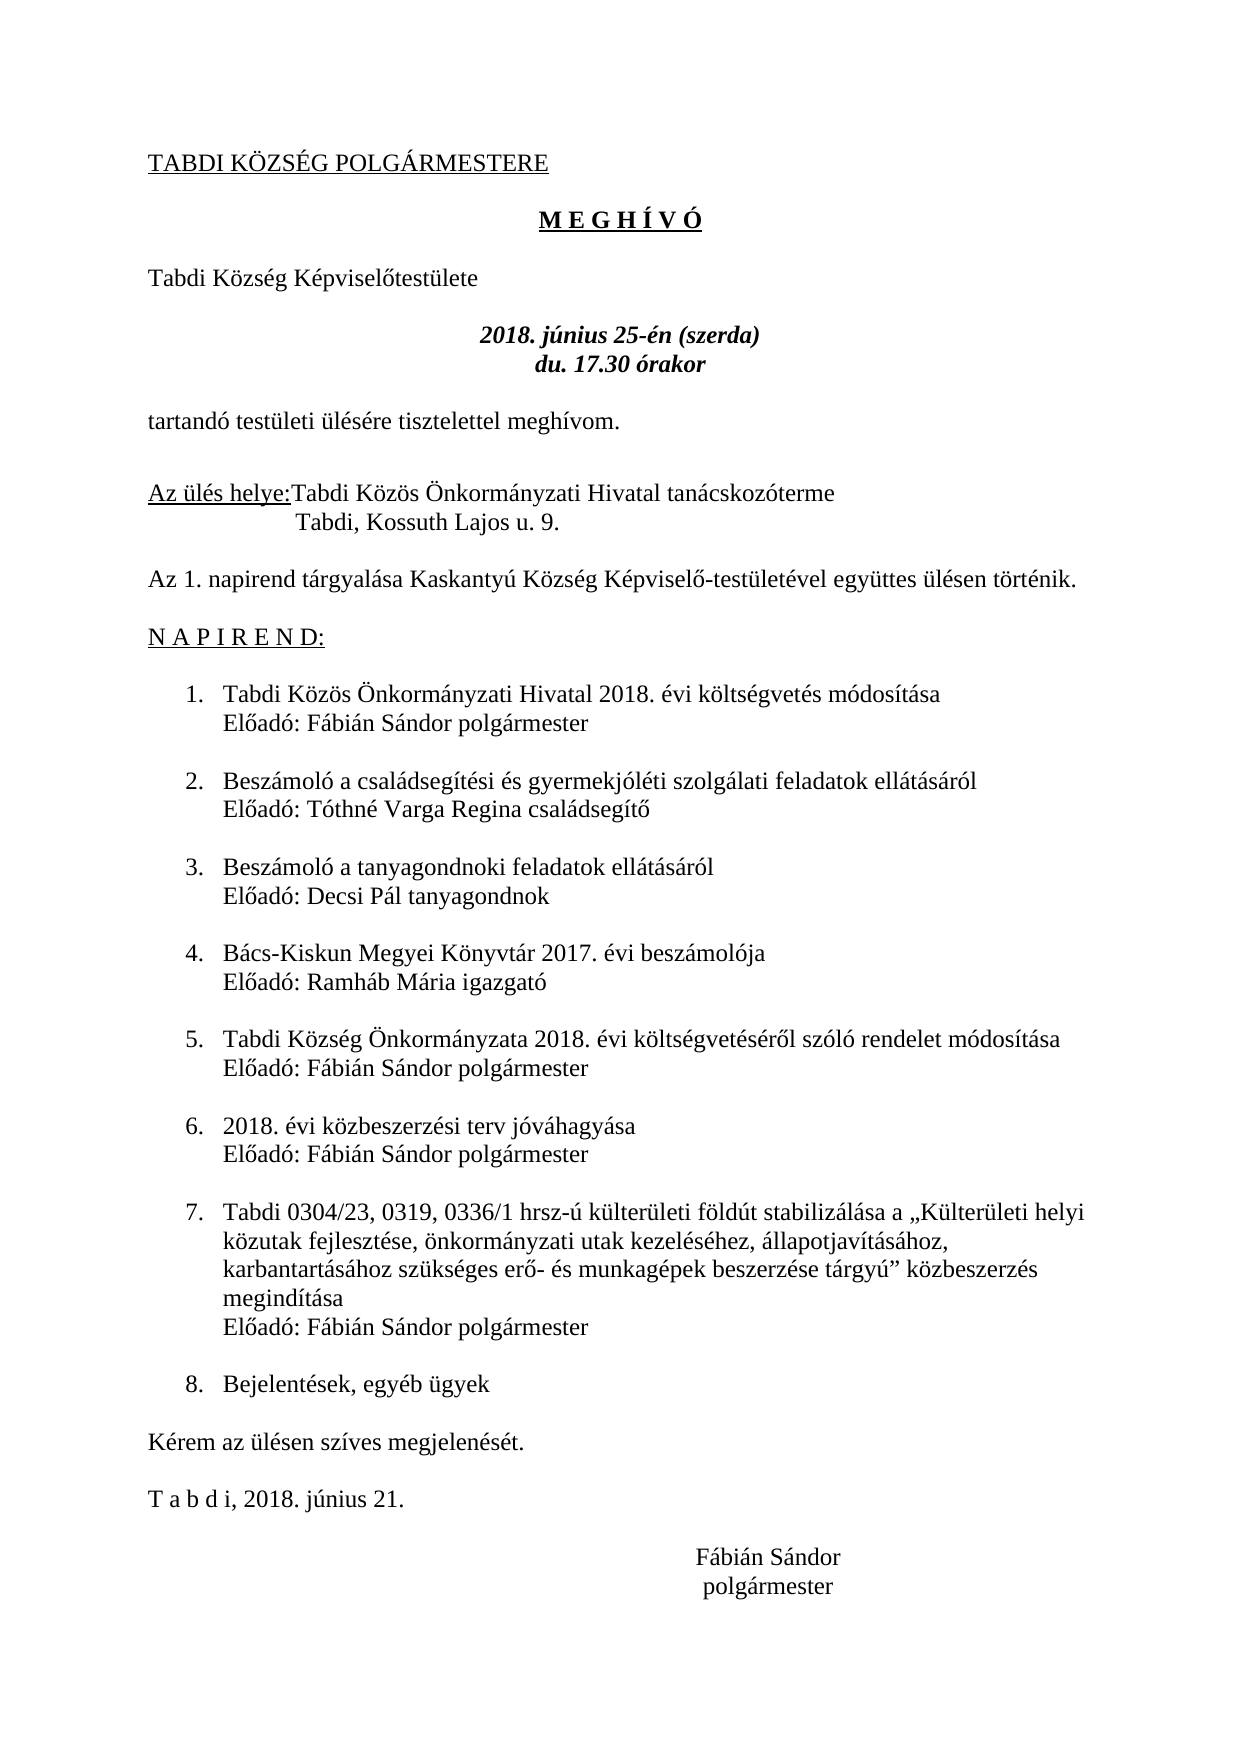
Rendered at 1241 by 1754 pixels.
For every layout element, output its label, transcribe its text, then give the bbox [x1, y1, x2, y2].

text Előadó: Fábián Sándor polgármester [223, 708, 1092, 737]
list Bács-Kiskun Megyei Könyvtár 2017. évi beszámolója Előadó: Ramháb Mária igazgató [185, 938, 1092, 1024]
list Bejelentések, egyéb ügyek [185, 1369, 1092, 1398]
text N A P I R E N D: [148, 622, 1092, 651]
list Beszámoló a tanyagondnoki feladatok ellátásáról Előadó: Decsi Pál tanyagondnok [185, 852, 1092, 938]
text M E G H Í V Ó [148, 205, 1092, 234]
list Tabdi Község Önkormányzata 2018. évi költségvetéséről szóló rendelet módosítása Előadó: Fábián Sándor polgármester [185, 1024, 1092, 1111]
text Fábián Sándor [148, 1542, 1092, 1571]
text T a b d i, 2018. június 21. [148, 1484, 1092, 1513]
text TABDI KÖZSÉG POLGÁRMESTERE [148, 148, 1092, 176]
list Beszámoló a családsegítési és gyermekjóléti szolgálati feladatok ellátásáról Előadó: Tóthné Varga Regina családsegítő [185, 766, 1092, 823]
text Az ülés helye:Tabdi Közös Önkormányzati Hivatal tanácskozóterme [148, 478, 1092, 507]
list Előadó: Fábián Sándor polgármester [223, 1312, 1092, 1369]
text Kérem az ülésen szíves megjelenését. [148, 1427, 1092, 1456]
text Tabdi Község Képviselőtestülete [148, 263, 1092, 291]
text Az 1. napirend tárgyalása Kaskantyú Község Képviselő-testületével együttes ülésen történik. [148, 564, 1092, 593]
list 2018. évi közbeszerzési terv jóváhagyása Előadó: Fábián Sándor polgármester [185, 1111, 1092, 1168]
list Tabdi 0304/23, 0319, 0336/1 hrsz-ú külterületi földút stabilizálása a „Külterületi helyi közutak fejlesztése, önkormányzati utak kezeléséhez, állapotjavításához, karbantartásához szükséges erő- és munkagépek beszerzése tárgyú” közbeszerzés megindítása [185, 1197, 1092, 1312]
text Tabdi, Kossuth Lajos u. 9. [148, 507, 1092, 536]
list Tabdi Közös Önkormányzati Hivatal 2018. évi költségvetés módosítása [185, 679, 1092, 708]
text tartandó testületi ülésére tisztelettel meghívom. [148, 406, 1092, 435]
text du. 17.30 órakor [148, 349, 1092, 378]
text polgármester [148, 1571, 1092, 1599]
text 2018. június 25-én (szerda) [148, 320, 1092, 349]
